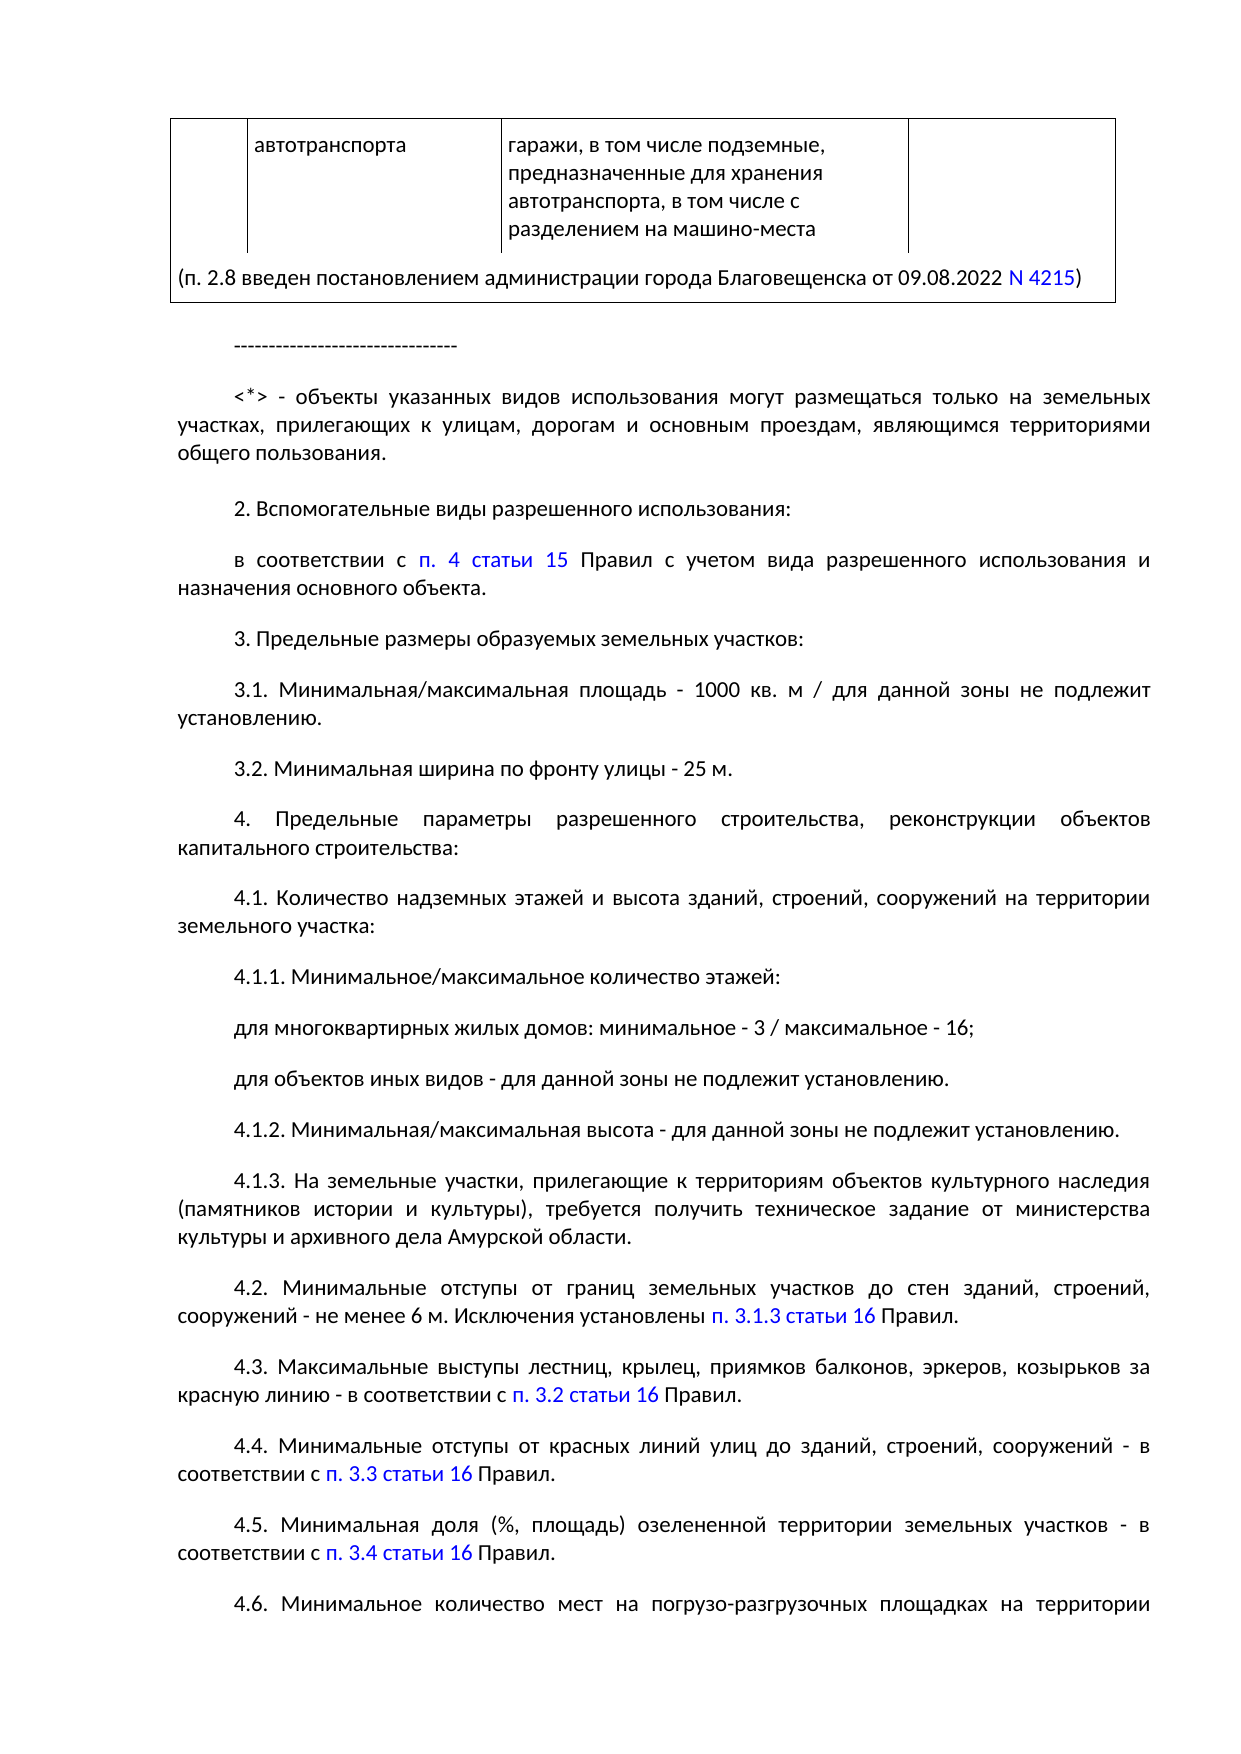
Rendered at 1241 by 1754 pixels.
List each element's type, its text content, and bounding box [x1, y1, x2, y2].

text 4.1. Количество надземных этажей и высота зданий, строений, сооружений на территории земельного участка: [177, 883, 1152, 939]
text 3.2. Минимальная ширина по фронту улицы - 25 м. [177, 754, 1152, 782]
text 4.3. Максимальные выступы лестниц, крылец, приямков балконов, эркеров, козырьков за красную линию - в соответствии с п. 3.2 статьи 16 Правил. [177, 1352, 1152, 1408]
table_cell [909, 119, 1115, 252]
text -------------------------------- [177, 331, 1152, 359]
text 4.1.2. Минимальная/максимальная высота - для данной зоны не подлежит установлению. [177, 1115, 1152, 1143]
text 4.2. Минимальные отступы от границ земельных участков до стен зданий, строений, сооружений - не менее 6 м. Исключения установлены п. 3.1.3 статьи 16 Правил. [177, 1273, 1152, 1329]
text 4.5. Минимальная доля (%, площадь) озелененной территории земельных участков - в соответствии с п. 3.4 статьи 16 Правил. [177, 1510, 1152, 1566]
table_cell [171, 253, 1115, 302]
text 2. Вспомогательные виды разрешенного использования: [177, 494, 1152, 522]
text 4.1.3. На земельные участки, прилегающие к территориям объектов культурного наследия (памятников истории и культуры), требуется получить техническое задание от министерства культуры и архивного дела Амурской области. [177, 1166, 1152, 1250]
text 3.1. Минимальная/максимальная площадь - 1000 кв. м / для данной зоны не подлежит установлению. [177, 675, 1152, 731]
text 3. Предельные размеры образуемых земельных участков: [177, 624, 1152, 652]
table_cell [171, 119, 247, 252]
text 4.4. Минимальные отступы от красных линий улиц до зданий, строений, сооружений - в соответствии с п. 3.3 статьи 16 Правил. [177, 1431, 1152, 1487]
text 4. Предельные параметры разрешенного строительства, реконструкции объектов капитального строительства: [177, 804, 1152, 861]
text в соответствии с п. 4 статьи 15 Правил с учетом вида разрешенного использования и назначения основного объекта. [177, 545, 1152, 601]
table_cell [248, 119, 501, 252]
text 4.1.1. Минимальное/максимальное количество этажей: [177, 962, 1152, 991]
text для многоквартирных жилых домов: минимальное - 3 / максимальное - 16; [177, 1013, 1152, 1041]
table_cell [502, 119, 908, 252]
text <*> - объекты указанных видов использования могут размещаться только на земельных участках, прилегающих к улицам, дорогам и основным проездам, являющимся территориями общего пользования. [177, 382, 1152, 466]
text для объектов иных видов - для данной зоны не подлежит установлению. [177, 1064, 1152, 1092]
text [177, 1589, 1152, 1617]
